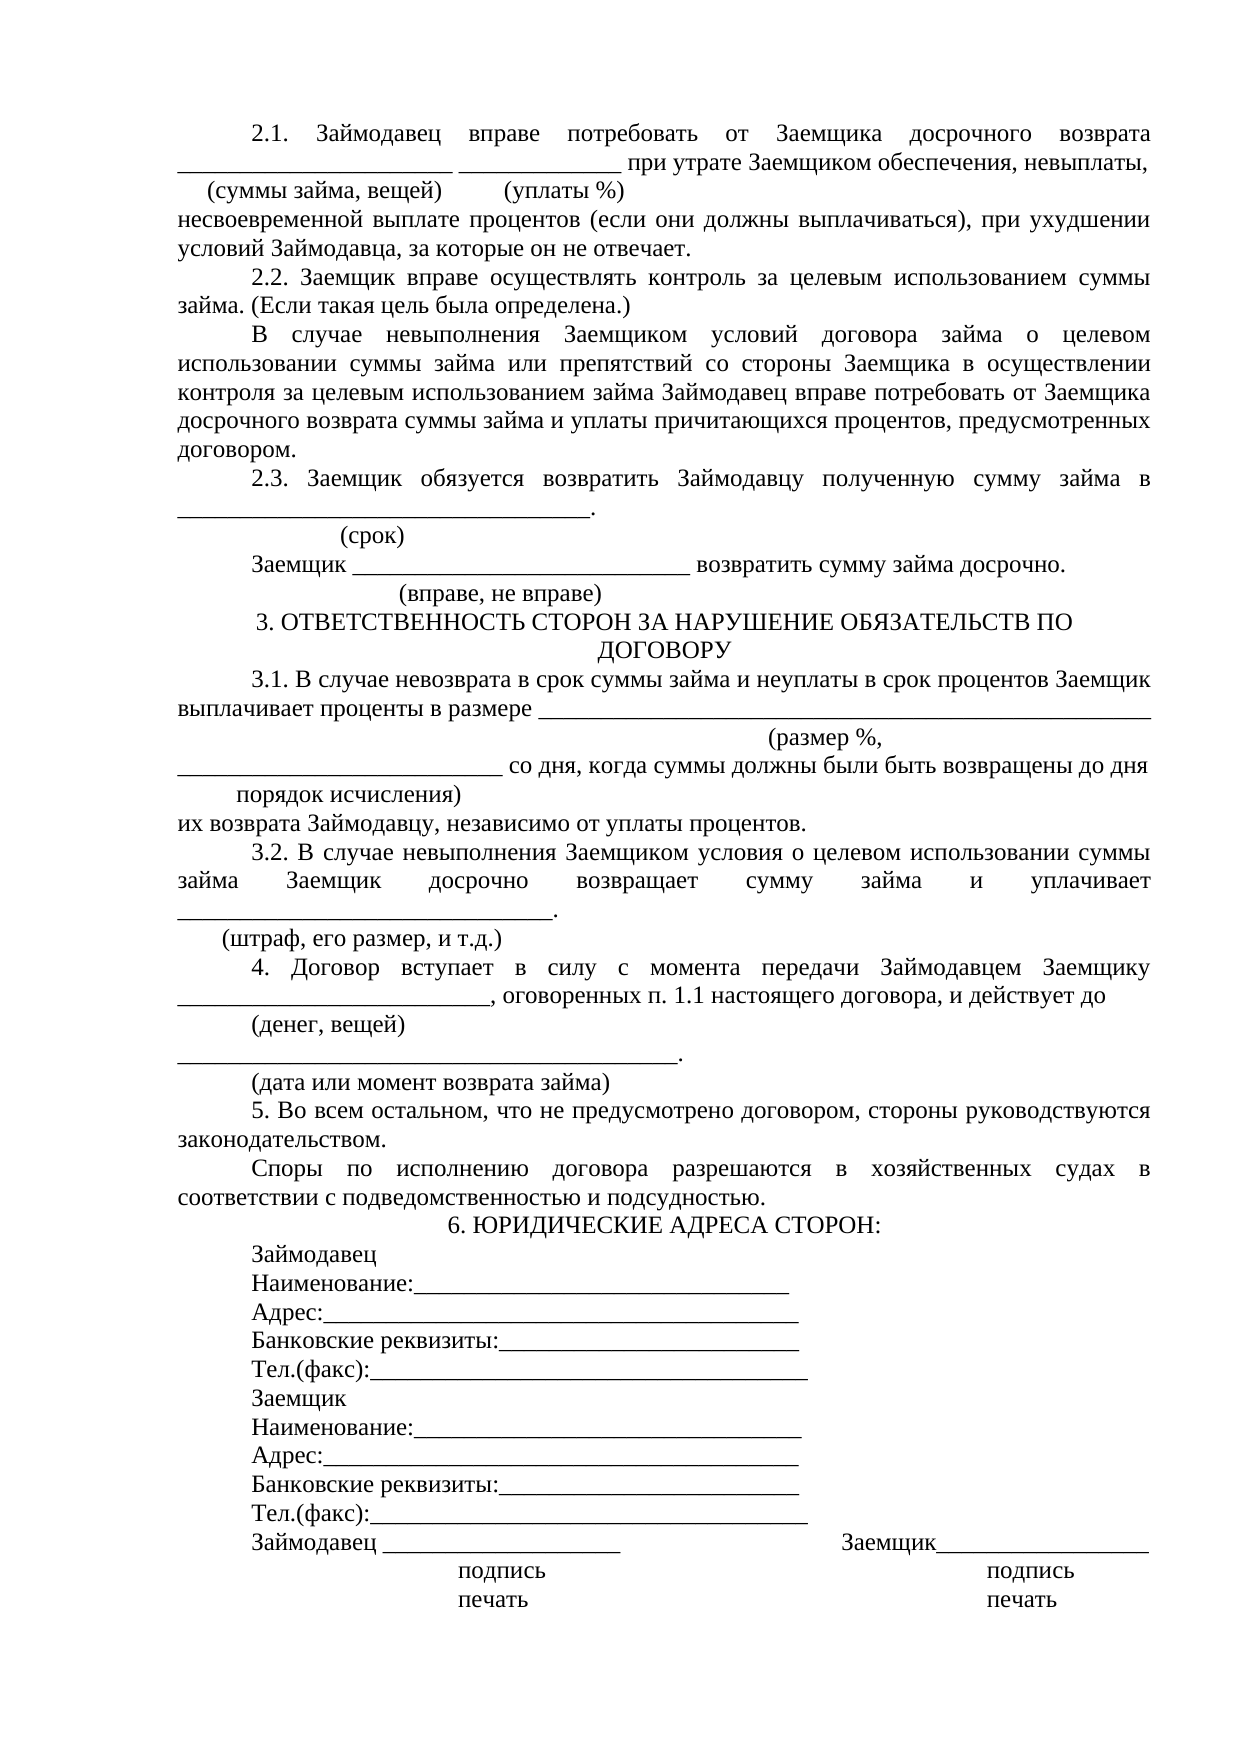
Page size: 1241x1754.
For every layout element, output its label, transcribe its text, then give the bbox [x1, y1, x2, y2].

text (дата или момент возврата займа) [177, 1067, 1152, 1096]
text Споры по исполнению договора разрешаются в хозяйственных судах в соответствии с подведомственностью и подсудностью. [177, 1153, 1152, 1211]
text Наименование:_______________________________ [177, 1412, 1152, 1441]
text 2.2. Заемщик вправе осуществлять контроль за целевым использованием суммы займа. (Если такая цель была определена.) [177, 262, 1152, 319]
text 2.1. Займодавец вправе потребовать от Заемщика досрочного возврата ______________________ _____________ при утрате Заемщиком обеспечения, невыплаты, [177, 118, 1152, 176]
text __________________________ со дня, когда суммы должны были быть возвращены до дня [177, 751, 1152, 779]
text печать печать [177, 1584, 1152, 1613]
text 3.2. В случае невыполнения Заемщиком условия о целевом использовании суммы займа Заемщик досрочно возвращает сумму займа и уплачивает ______________________________. [177, 837, 1152, 923]
text Займодавец ___________________ Заемщик_________________ [177, 1527, 1152, 1556]
text ДОГОВОРУ [177, 636, 1152, 664]
text Тел.(факс):___________________________________ [177, 1354, 1152, 1383]
text (денег, вещей) [177, 1009, 1152, 1038]
text Банковские реквизиты:________________________ [177, 1469, 1152, 1498]
text В случае невыполнения Заемщиком условий договора займа о целевом использовании суммы займа или препятствий со стороны Заемщика в осуществлении контроля за целевым использованием займа Займодавец вправе потребовать от Заемщика досрочного возврата суммы займа и уплаты причитающихся процентов, предусмотренных договором. [177, 319, 1152, 463]
text Наименование:______________________________ [177, 1268, 1152, 1297]
text 3.1. В случае невозврата в срок суммы займа и неуплаты в срок процентов Заемщик выплачивает проценты в размере _________________________________________________ [177, 664, 1152, 722]
text (вправе, не вправе) [177, 578, 1152, 607]
text ________________________________________. [177, 1038, 1152, 1067]
text Адрес:______________________________________ [177, 1441, 1152, 1469]
text подпись подпись [177, 1556, 1152, 1584]
text (размер %, [177, 722, 1152, 751]
text Тел.(факс):___________________________________ [177, 1498, 1152, 1527]
text порядок исчисления) [177, 779, 1152, 808]
text Банковские реквизиты:________________________ [177, 1326, 1152, 1354]
text 2.3. Заемщик обязуется возвратить Займодавцу полученную сумму займа в _________________________________. [177, 463, 1152, 521]
text 6. ЮРИДИЧЕСКИЕ АДРЕСА СТОРОН: [177, 1211, 1152, 1239]
text 5. Во всем остальном, что не предусмотрено договором, стороны руководствуются законодательством. [177, 1096, 1152, 1153]
text (штраф, его размер, и т.д.) [177, 923, 1152, 952]
text Заемщик ___________________________ возвратить сумму займа досрочно. [177, 549, 1152, 578]
text 4. Договор вступает в силу с момента передачи Займодавцем Заемщику _________________________, оговоренных п. 1.1 настоящего договора, и действует до [177, 952, 1152, 1009]
text несвоевременной выплате процентов (если они должны выплачиваться), при ухудшении условий Займодавца, за которые он не отвечает. [177, 204, 1152, 262]
text Заемщик [177, 1383, 1152, 1412]
text Адрес:______________________________________ [177, 1297, 1152, 1326]
text их возврата Займодавцу, независимо от уплаты процентов. [177, 808, 1152, 837]
text Займодавец [177, 1239, 1152, 1268]
text (срок) [177, 521, 1152, 549]
text 3. ОТВЕТСТВЕННОСТЬ СТОРОН ЗА НАРУШЕНИЕ ОБЯЗАТЕЛЬСТВ ПО [177, 607, 1152, 636]
text (суммы займа, вещей) (уплаты %) [177, 176, 1152, 204]
